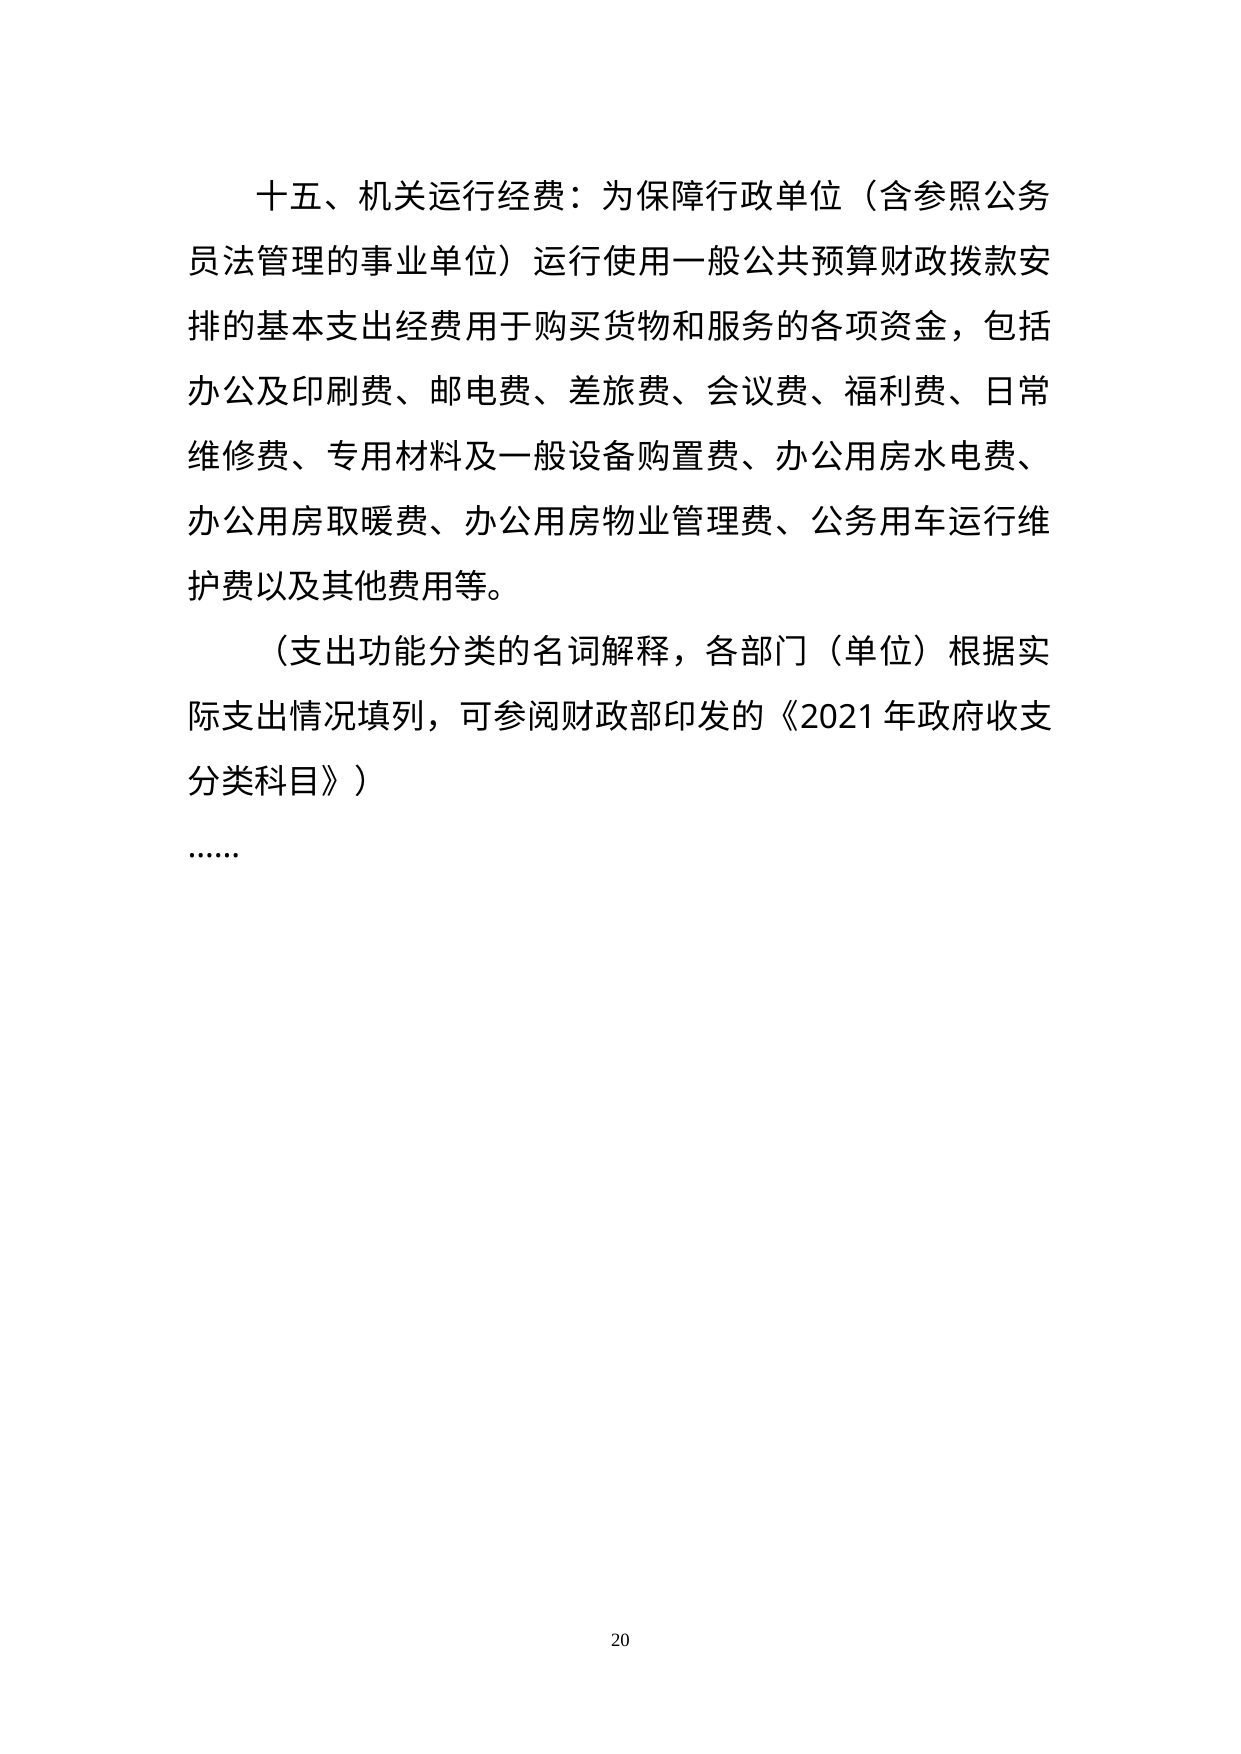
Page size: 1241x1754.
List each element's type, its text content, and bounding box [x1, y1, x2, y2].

text 十五、机关运行经费：为保障行政单位（含参照公务员法管理的事业单位）运行使用一般公共预算财政拨款安排的基本支出经费用于购买货物和服务的各项资金，包括办公及印刷费、邮电费、差旅费、会议费、福利费、日常维修费、专用材料及一般设备购置费、办公用房水电费、办公用房取暖费、办公用房物业管理费、公务用车运行维护费以及其他费用等。 [187, 162, 1053, 617]
text （支出功能分类的名词解释，各部门（单位）根据实际支出情况填列，可参阅财政部印发的《2021年政府收支分类科目》） [187, 617, 1053, 812]
text …… [187, 812, 1053, 877]
